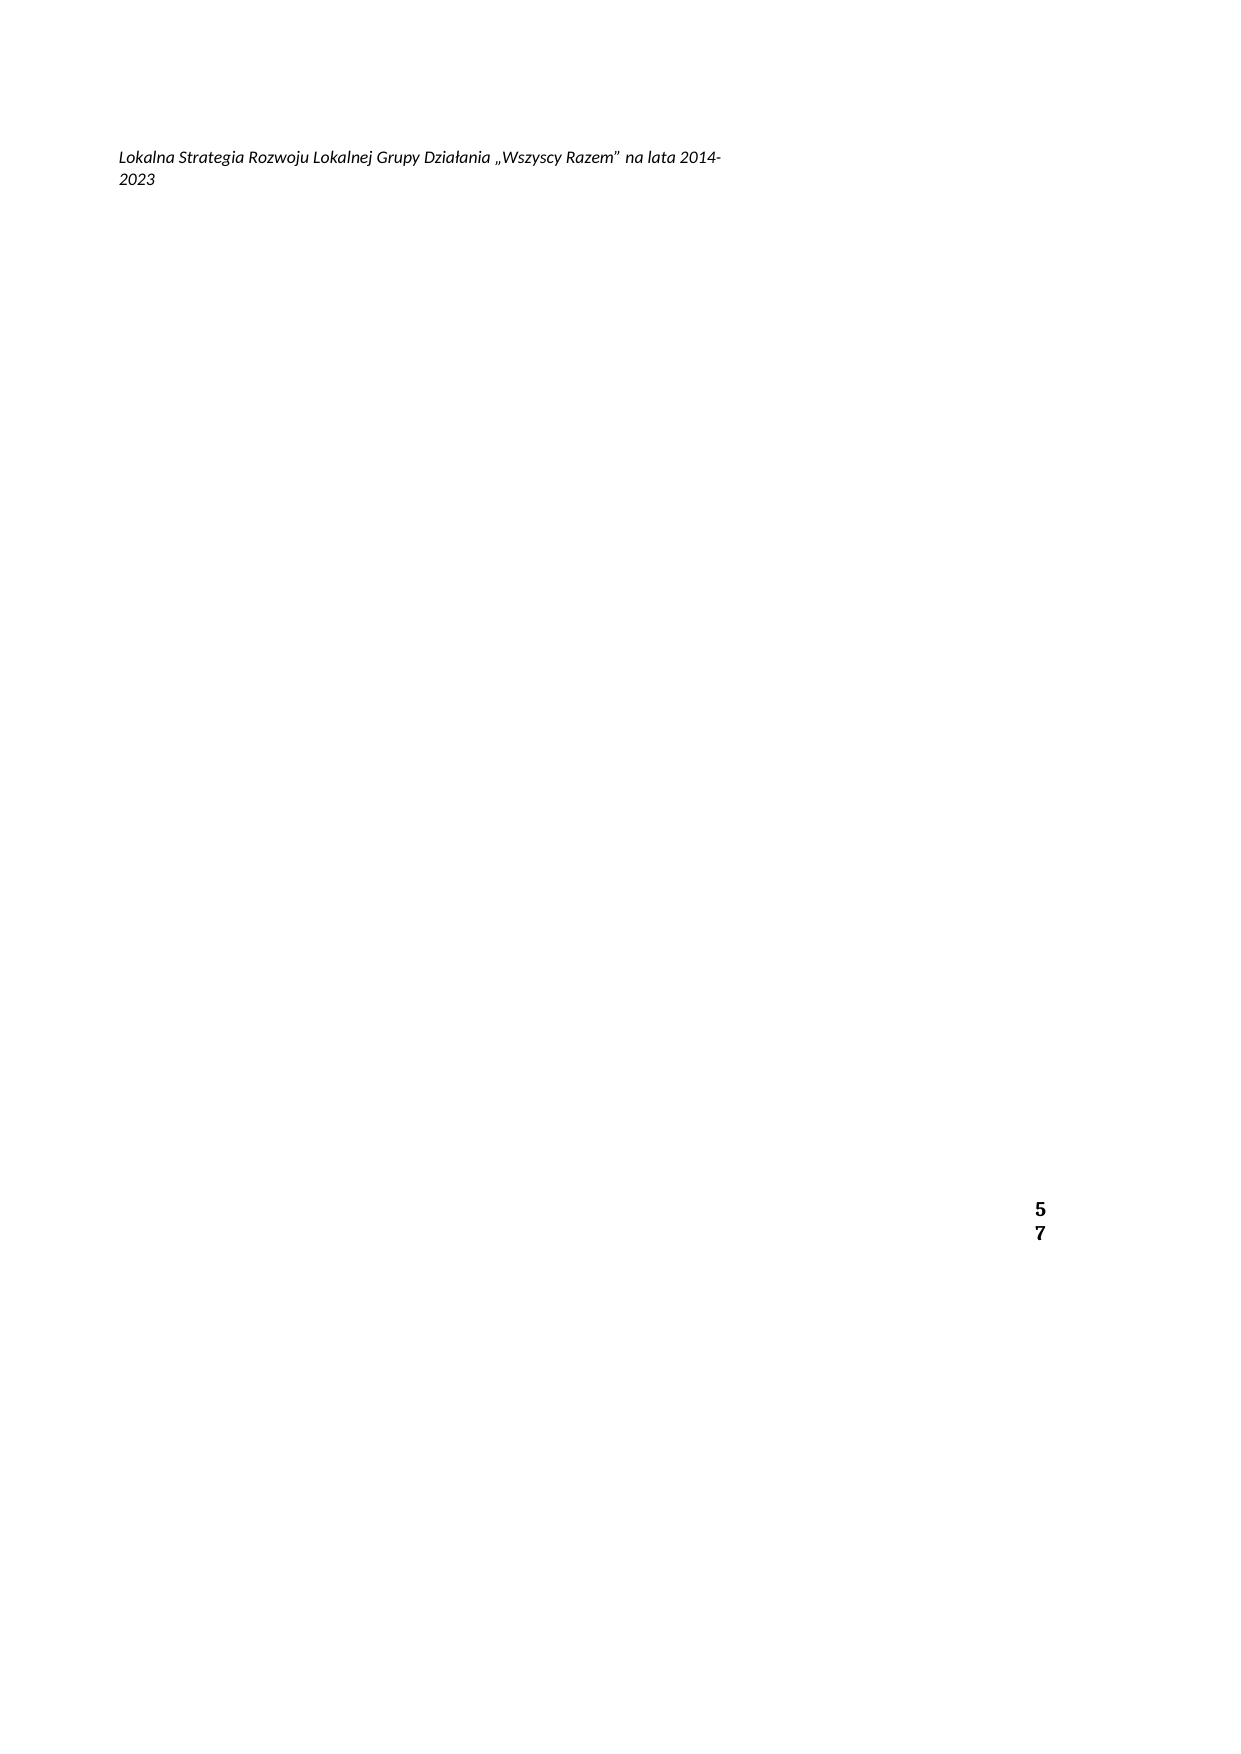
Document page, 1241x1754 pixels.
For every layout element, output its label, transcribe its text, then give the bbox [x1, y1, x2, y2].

text 57 [1035, 1198, 1051, 1246]
text Lokalna Strategia Rozwoju Lokalnej Grupy Działania „Wszyscy Razem” na lata 2014-2023 [119, 147, 748, 190]
